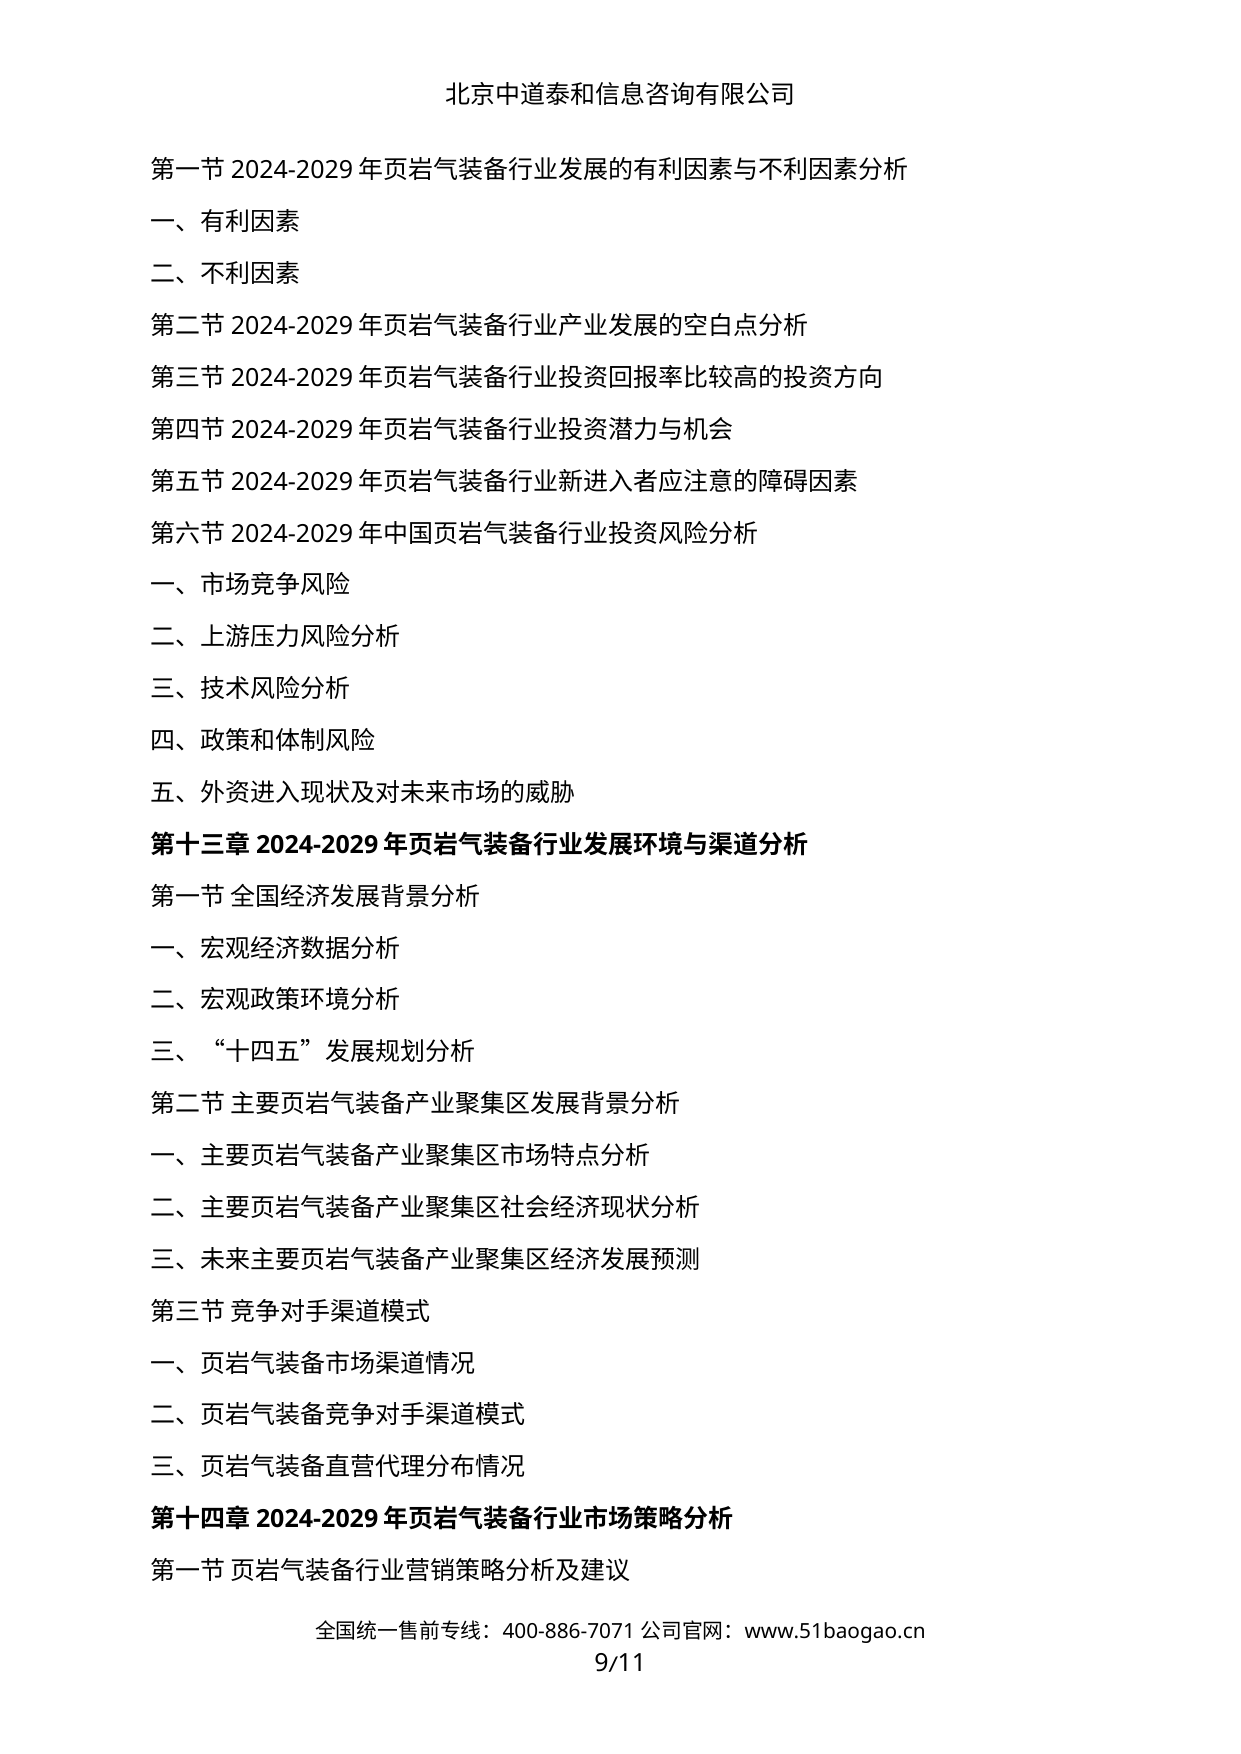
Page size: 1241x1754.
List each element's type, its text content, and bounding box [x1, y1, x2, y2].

text 第十三章 2024-2029年页岩气装备行业发展环境与渠道分析 [150, 824, 1090, 861]
text 三、未来主要页岩气装备产业聚集区经济发展预测 [150, 1239, 1090, 1276]
text 二、上游压力风险分析 [150, 617, 1090, 653]
text 一、市场竞争风险 [150, 565, 1090, 601]
text 二、宏观政策环境分析 [150, 980, 1090, 1016]
text 二、页岩气装备竞争对手渠道模式 [150, 1395, 1090, 1431]
text 三、技术风险分析 [150, 669, 1090, 705]
text 四、政策和体制风险 [150, 721, 1090, 757]
text 第四节 2024-2029年页岩气装备行业投资潜力与机会 [150, 409, 1090, 446]
text 一、页岩气装备市场渠道情况 [150, 1343, 1090, 1379]
text 五、外资进入现状及对未来市场的威胁 [150, 772, 1090, 809]
text 一、宏观经济数据分析 [150, 928, 1090, 964]
text 一、有利因素 [150, 202, 1090, 238]
text 第六节 2024-2029年中国页岩气装备行业投资风险分析 [150, 513, 1090, 549]
text 第五节 2024-2029年页岩气装备行业新进入者应注意的障碍因素 [150, 461, 1090, 497]
text 第十四章 2024-2029年页岩气装备行业市场策略分析 [150, 1499, 1090, 1535]
text 三、“十四五”发展规划分析 [150, 1032, 1090, 1068]
text 第三节 竞争对手渠道模式 [150, 1291, 1090, 1327]
text 三、页岩气装备直营代理分布情况 [150, 1447, 1090, 1483]
text 第一节 2024-2029年页岩气装备行业发展的有利因素与不利因素分析 [150, 150, 1090, 186]
text 第三节 2024-2029年页岩气装备行业投资回报率比较高的投资方向 [150, 357, 1090, 394]
text 第二节 2024-2029年页岩气装备行业产业发展的空白点分析 [150, 306, 1090, 342]
text 第一节 页岩气装备行业营销策略分析及建议 [150, 1551, 1090, 1587]
text 二、不利因素 [150, 254, 1090, 290]
text 第一节 全国经济发展背景分析 [150, 876, 1090, 912]
text 一、主要页岩气装备产业聚集区市场特点分析 [150, 1136, 1090, 1172]
text 第二节 主要页岩气装备产业聚集区发展背景分析 [150, 1084, 1090, 1120]
text 二、主要页岩气装备产业聚集区社会经济现状分析 [150, 1187, 1090, 1224]
